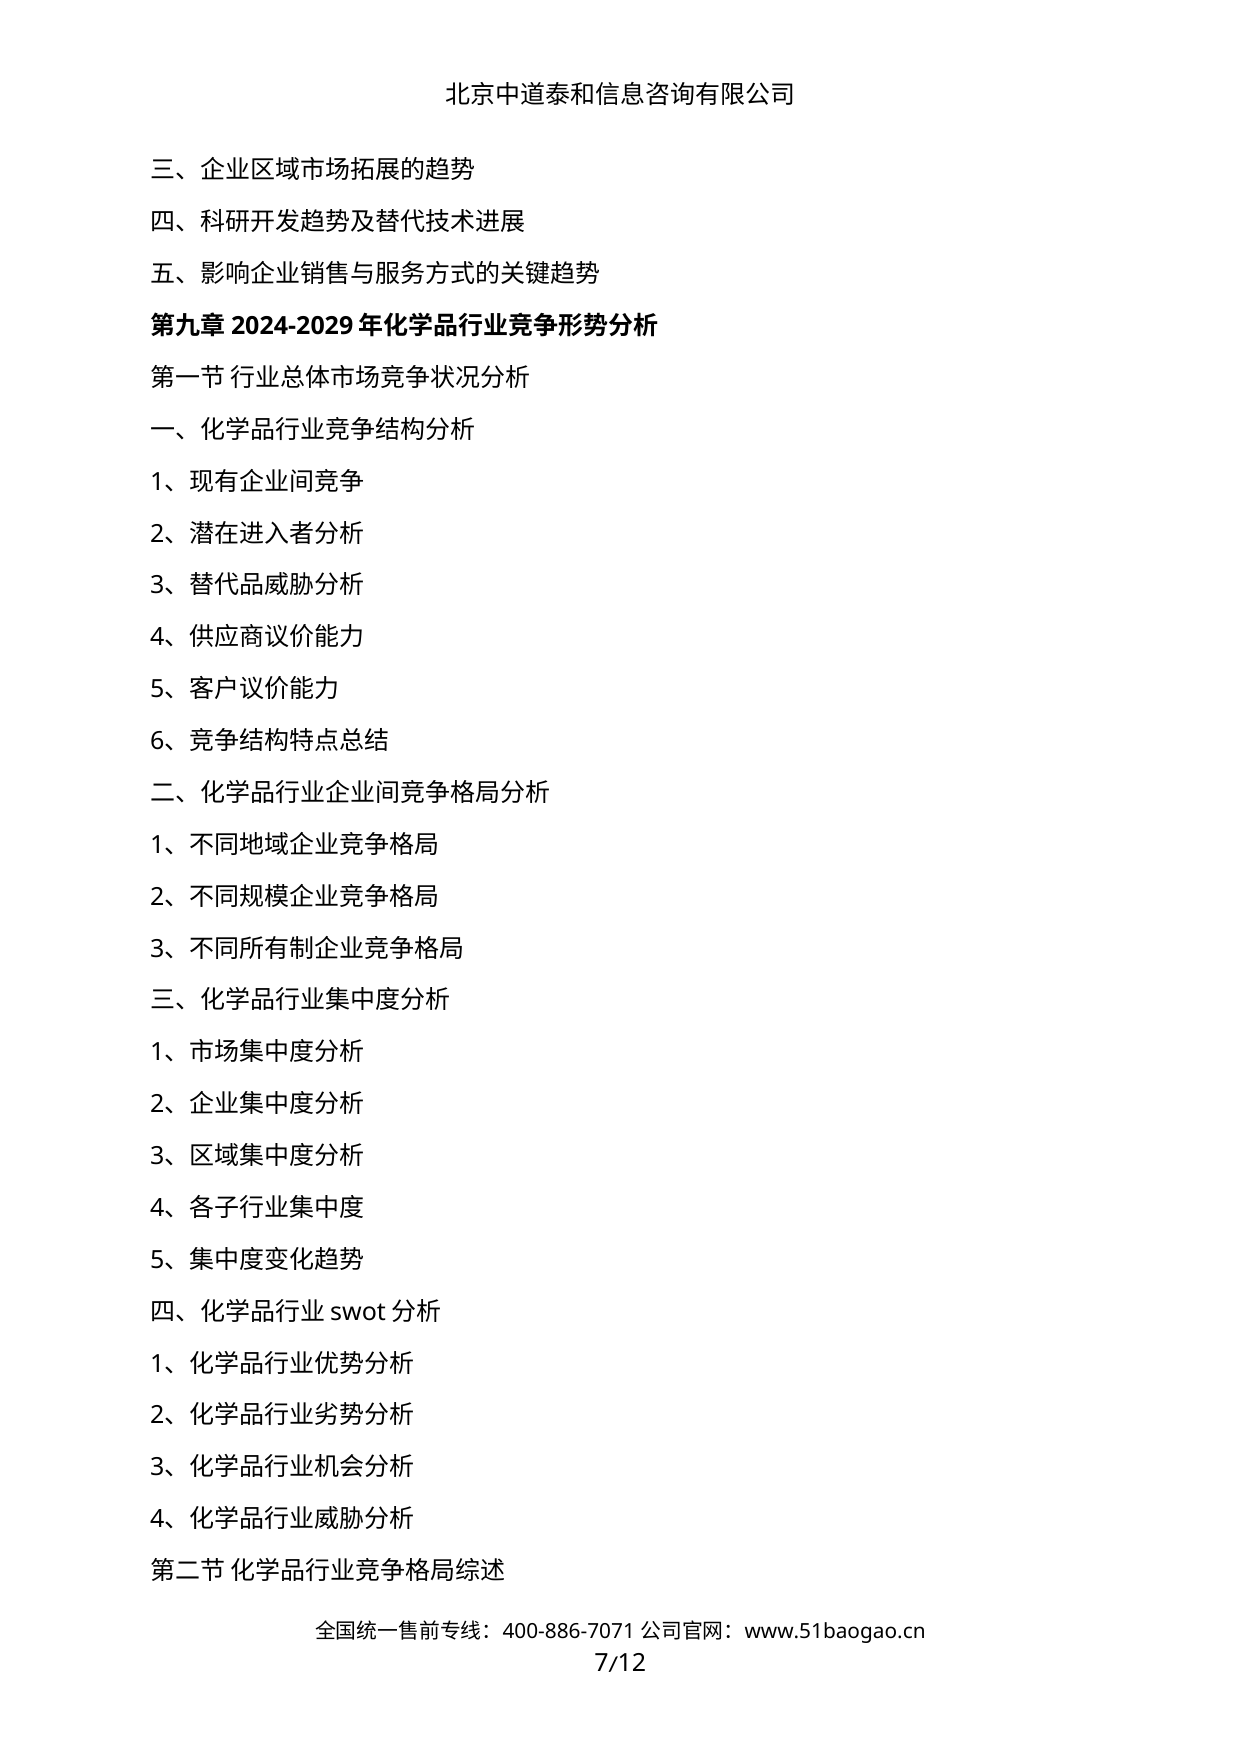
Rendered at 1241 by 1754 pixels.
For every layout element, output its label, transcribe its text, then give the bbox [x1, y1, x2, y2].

text 5、客户议价能力 [150, 669, 1090, 705]
text 4、化学品行业威胁分析 [150, 1499, 1090, 1535]
text 第九章 2024-2029年化学品行业竞争形势分析 [150, 306, 1090, 342]
text 2、不同规模企业竞争格局 [150, 876, 1090, 912]
text 一、化学品行业竞争结构分析 [150, 409, 1090, 446]
text 四、化学品行业swot分析 [150, 1291, 1090, 1327]
text 4、各子行业集中度 [150, 1187, 1090, 1224]
text 二、化学品行业企业间竞争格局分析 [150, 772, 1090, 809]
text 5、集中度变化趋势 [150, 1239, 1090, 1276]
text 3、不同所有制企业竞争格局 [150, 928, 1090, 964]
text 第二节 化学品行业竞争格局综述 [150, 1551, 1090, 1587]
text 2、潜在进入者分析 [150, 513, 1090, 549]
text 2、化学品行业劣势分析 [150, 1395, 1090, 1431]
text 1、市场集中度分析 [150, 1032, 1090, 1068]
text 五、影响企业销售与服务方式的关键趋势 [150, 254, 1090, 290]
text 三、化学品行业集中度分析 [150, 980, 1090, 1016]
text 2、企业集中度分析 [150, 1084, 1090, 1120]
text 3、化学品行业机会分析 [150, 1447, 1090, 1483]
text 1、化学品行业优势分析 [150, 1343, 1090, 1379]
text 三、企业区域市场拓展的趋势 [150, 150, 1090, 186]
text 1、现有企业间竞争 [150, 461, 1090, 497]
text 4、供应商议价能力 [150, 617, 1090, 653]
text 第一节 行业总体市场竞争状况分析 [150, 357, 1090, 394]
text 3、替代品威胁分析 [150, 565, 1090, 601]
text 6、竞争结构特点总结 [150, 721, 1090, 757]
text 3、区域集中度分析 [150, 1136, 1090, 1172]
text 1、不同地域企业竞争格局 [150, 824, 1090, 861]
text 四、科研开发趋势及替代技术进展 [150, 202, 1090, 238]
